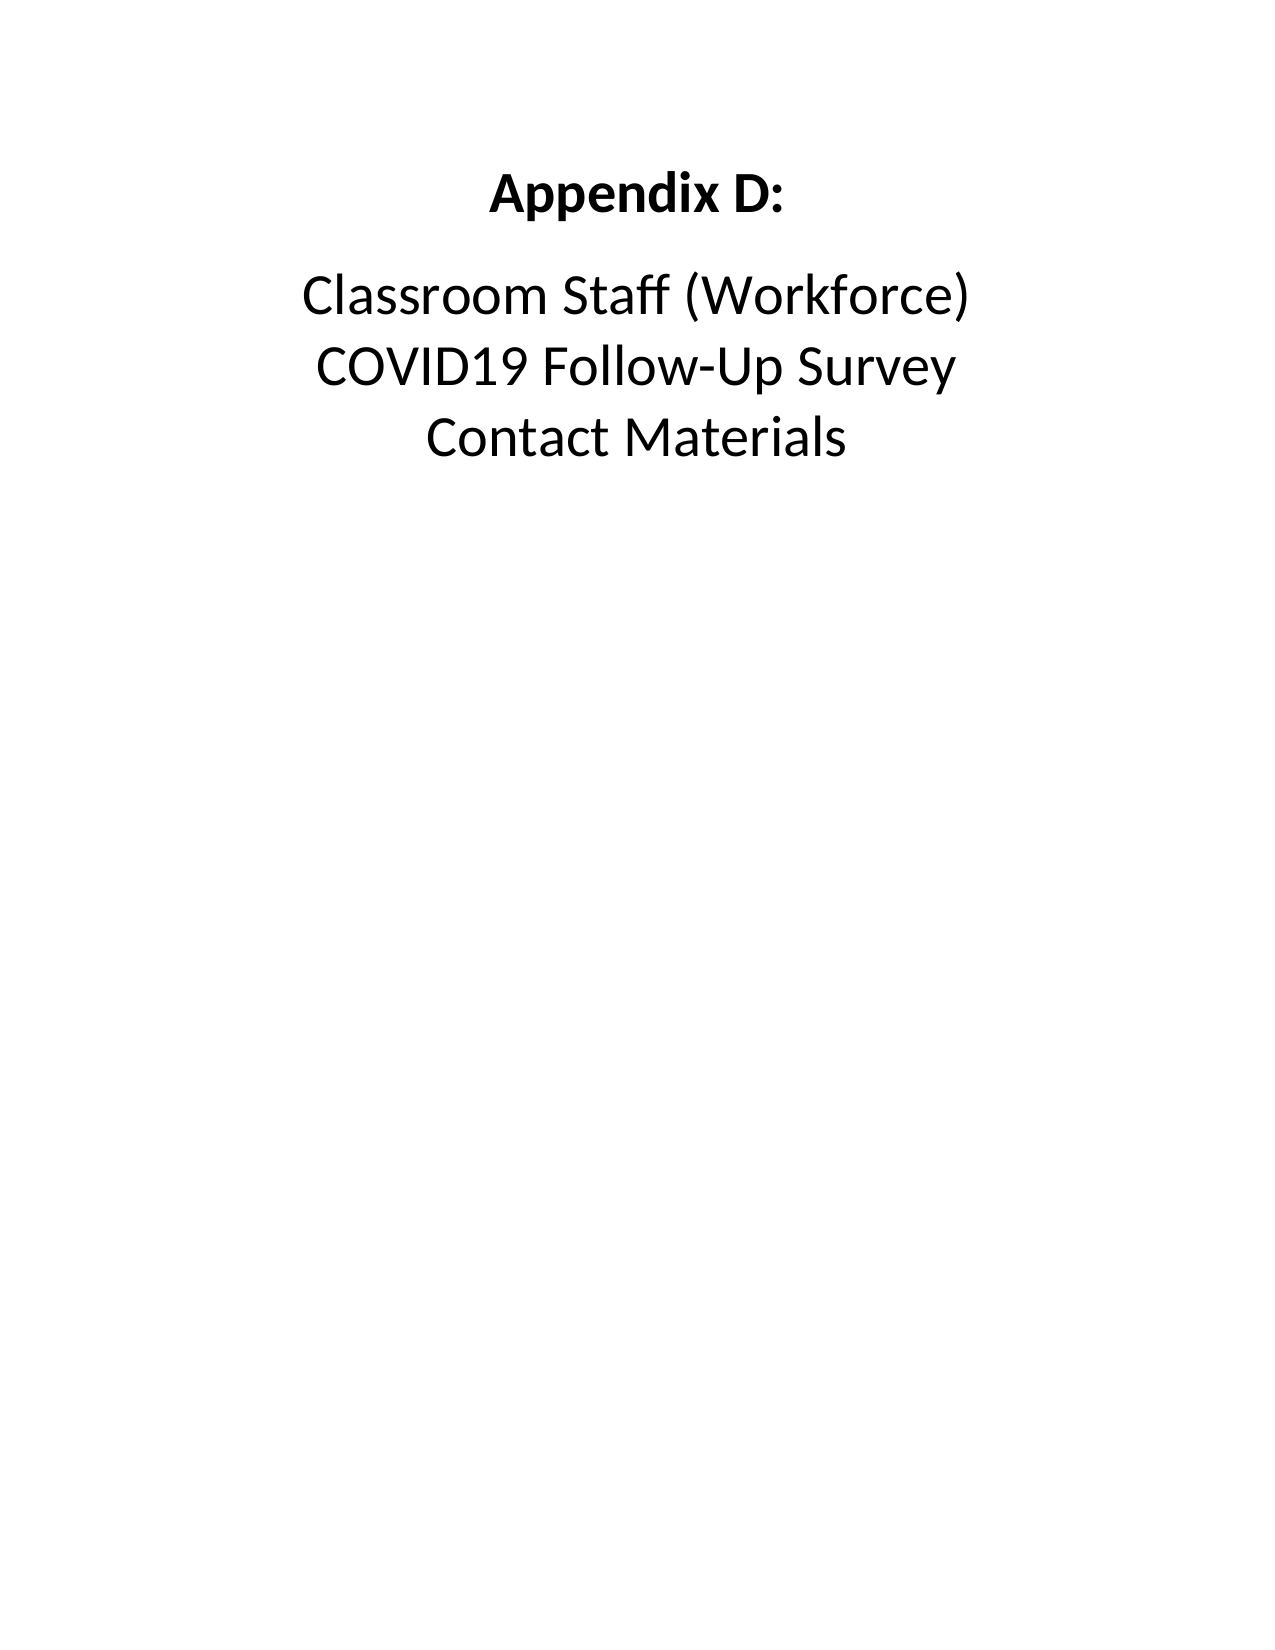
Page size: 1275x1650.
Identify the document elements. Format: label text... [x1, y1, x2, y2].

text Appendix D: [300, 156, 975, 226]
text Classroom Staff (Workforce) COVID19 Follow-Up Survey Contact Materials [300, 257, 974, 471]
